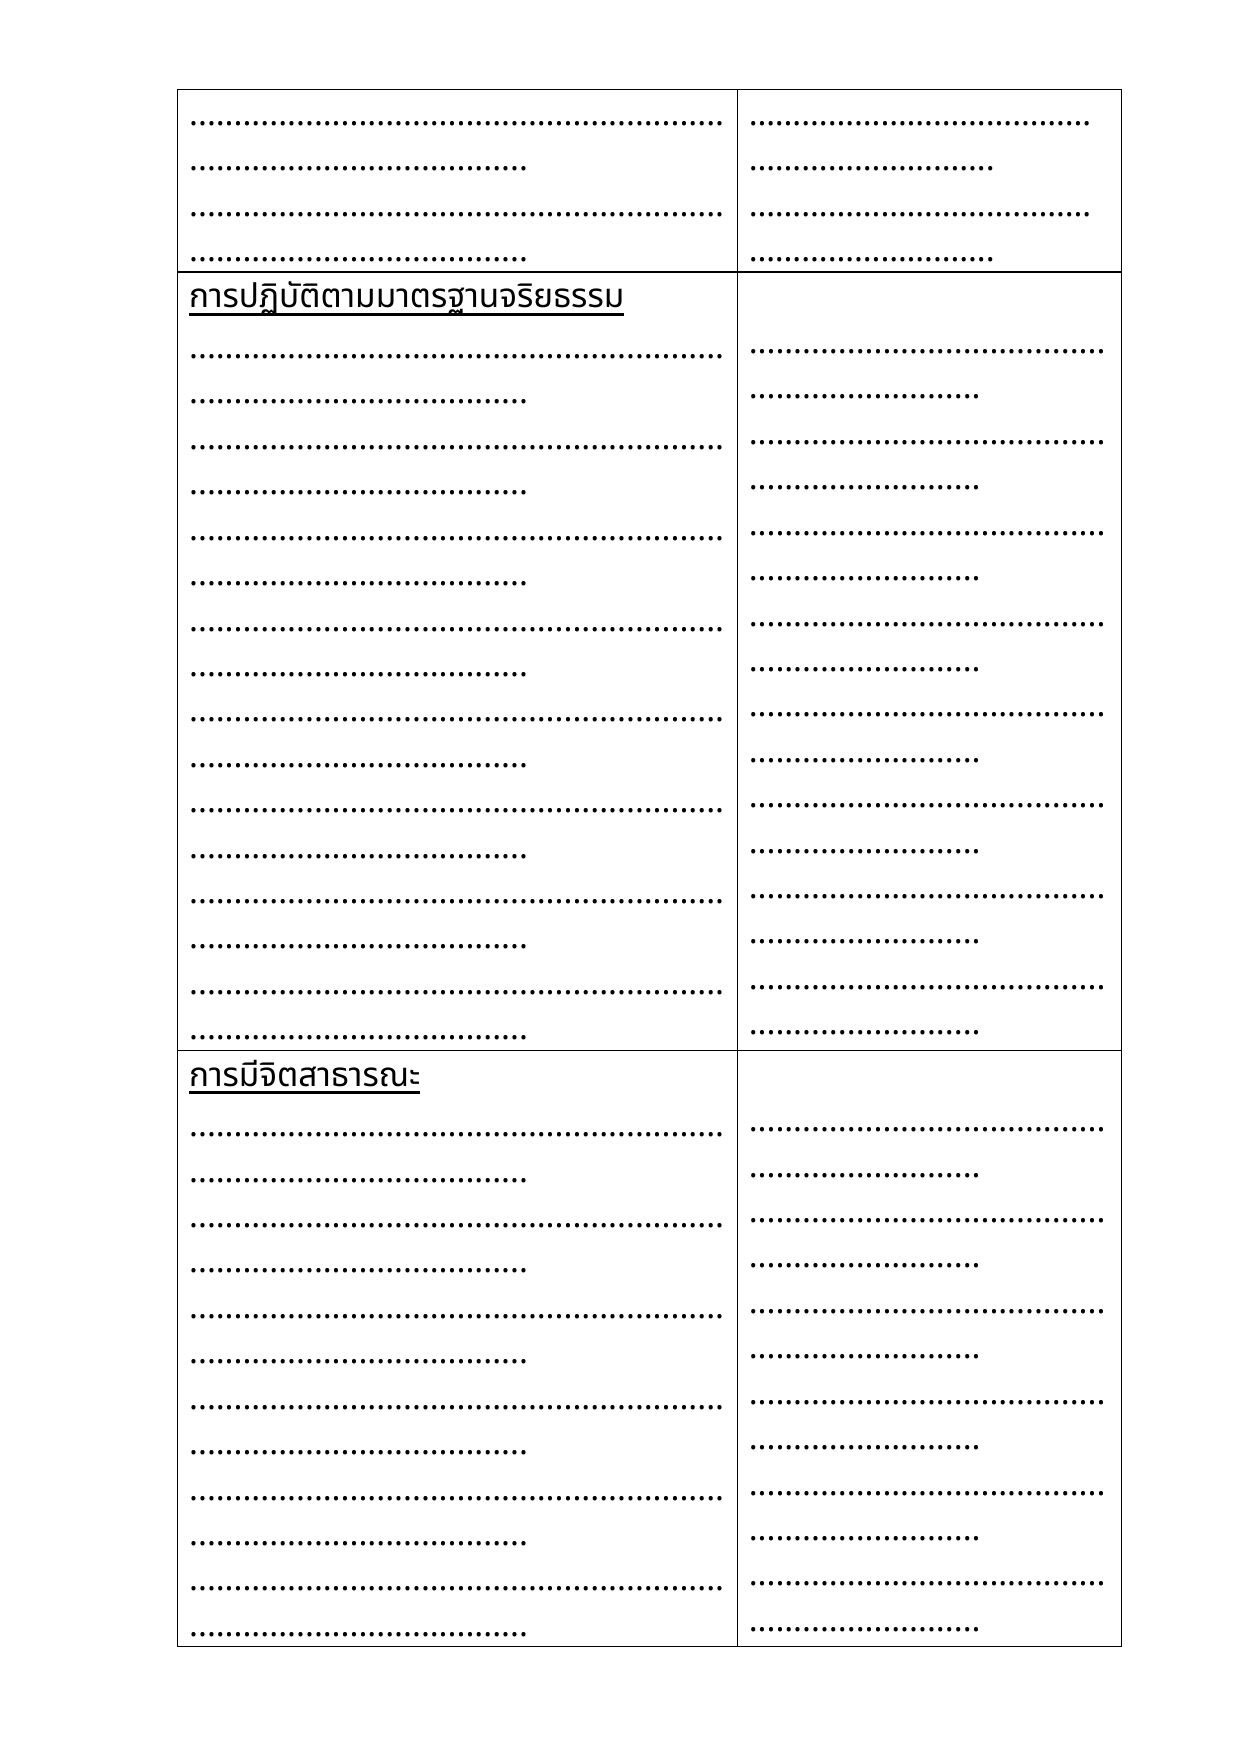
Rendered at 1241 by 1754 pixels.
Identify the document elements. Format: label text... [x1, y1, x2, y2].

table_cell .................................................................. .................................................................. .................................................................. .................................................................. .................................................................. .................................................................. [738, 1051, 1121, 1646]
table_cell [738, 90, 1121, 271]
table_cell .................................................................. .................................................................. .................................................................. .................................................................. .................................................................. .................................................................. .................................................................. .................................................................. [738, 273, 1121, 1049]
table_cell การมีจิตสาธารณะ .................................................................................................. .................................................................................................. .................................................................................................. .................................................................................................. .................................................................................................. .................................................................................................. [178, 1051, 737, 1646]
table_cell การปฏิบัติตามมาตรฐานจริยธรรม .................................................................................................. .................................................................................................. .................................................................................................. .................................................................................................. .................................................................................................. .................................................................................................. .................................................................................................. .................................................................................................. [178, 273, 737, 1049]
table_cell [178, 90, 737, 271]
